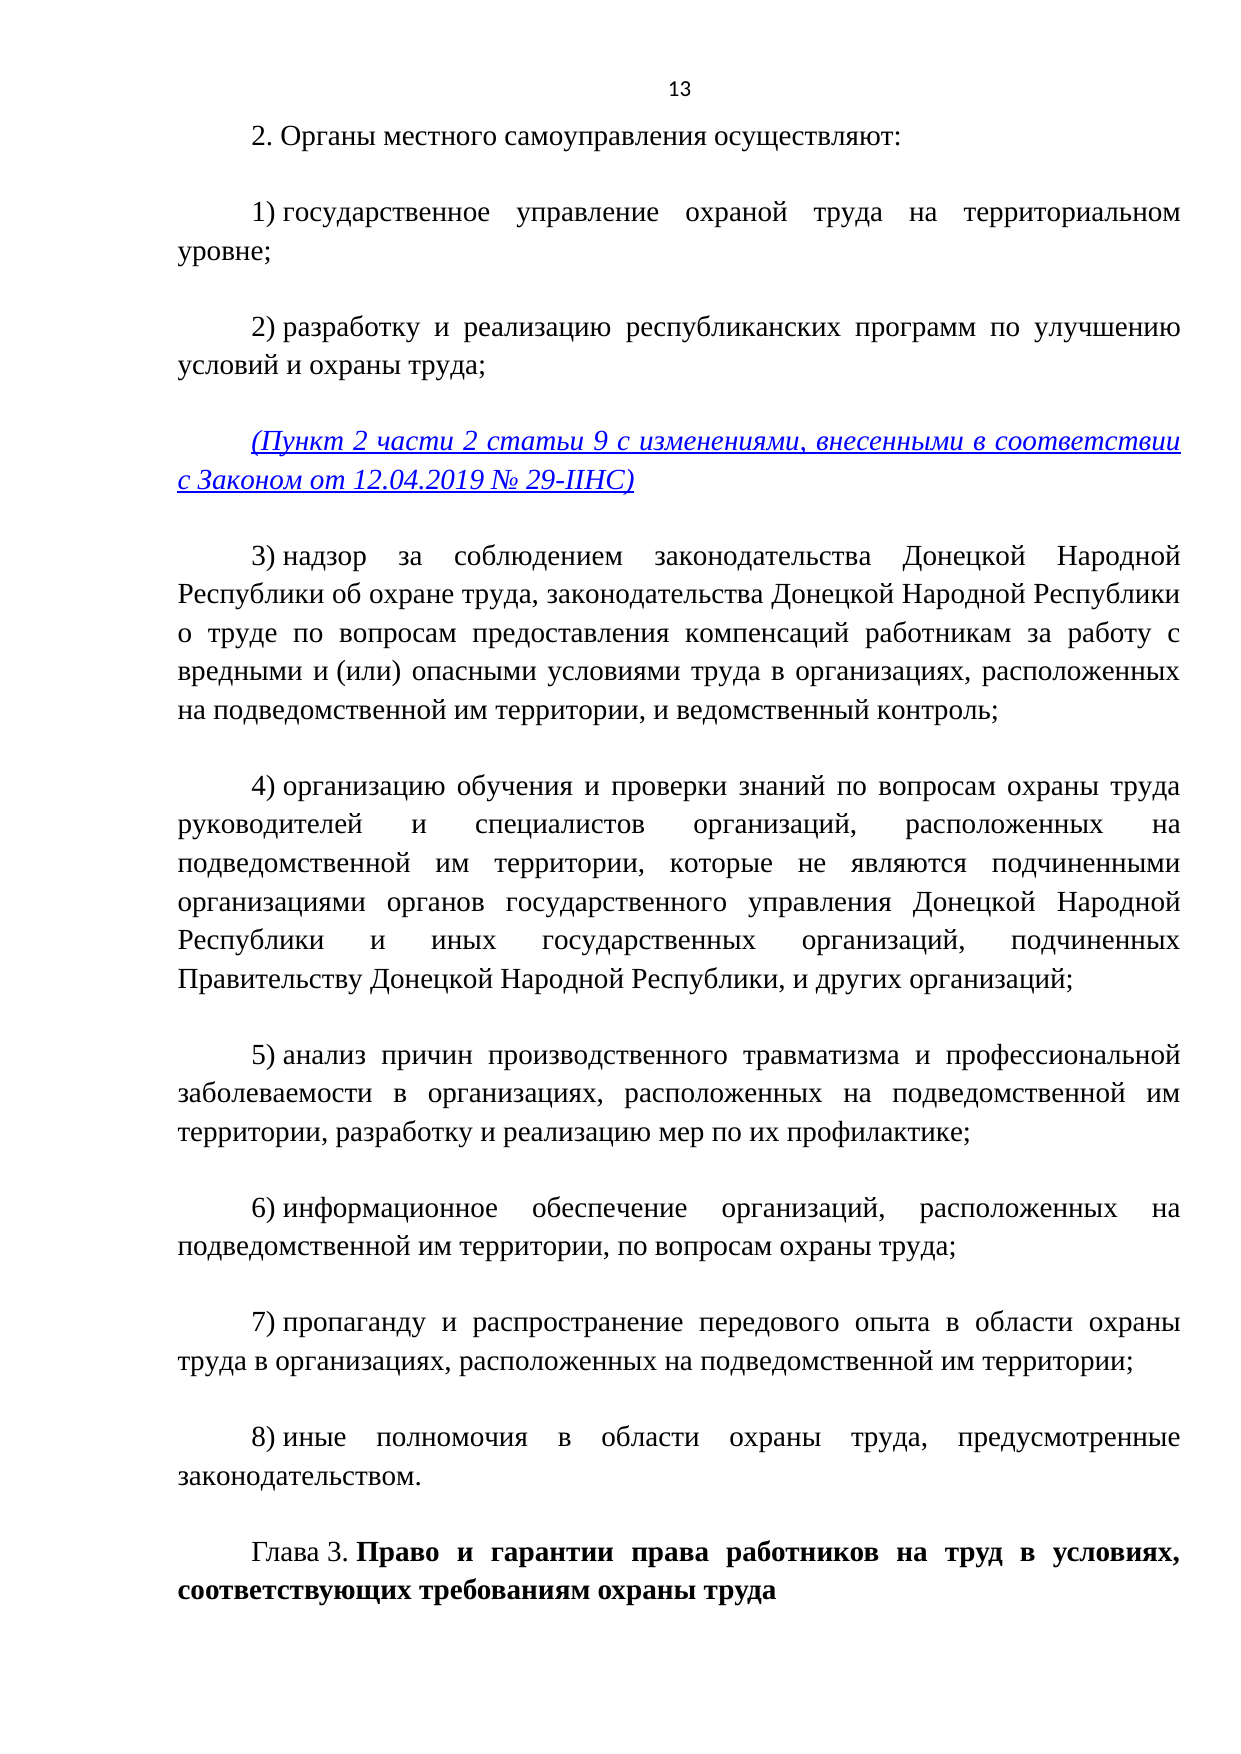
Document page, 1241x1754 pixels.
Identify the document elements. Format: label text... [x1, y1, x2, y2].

text Глава 3. Право и гарантии права работников на труд в условиях, соответствующих требованиям охраны труда [177, 1534, 1181, 1606]
text (Пункт 2 части 2 статьи 9 с изменениями, внесенными в соответствии с Законом от 12.04.2019 № 29-IIНС) [177, 423, 1181, 495]
text 4) организацию обучения и проверки знаний по вопросам охраны труда руководителей и специалистов организаций, расположенных на подведомственной им территории, которые не являются подчиненными организациями органов государственного управления Донецкой Народной Республики и иных государственных организаций, подчиненных Правительству Донецкой Народной Республики, и других организаций; [177, 768, 1181, 994]
text 2. Органы местного самоуправления осуществляют: [177, 118, 1181, 152]
text 1) государственное управление охраной труда на территориальном уровне; [177, 194, 1181, 266]
text 8) иные полномочия в области охраны труда, предусмотренные законодательством. [177, 1419, 1181, 1491]
text 6) информационное обеспечение организаций, расположенных на подведомственной им территории, по вопросам охраны труда; [177, 1190, 1181, 1262]
text 2) разработку и реализацию республиканских программ по улучшению условий и охраны труда; [177, 309, 1181, 381]
text 3) надзор за соблюдением законодательства Донецкой Народной Республики об охране труда, законодательства Донецкой Народной Республики о труде по вопросам предоставления компенсаций работникам за работу с вредными и (или) опасными условиями труда в организациях, расположенных на подведомственной им территории, и ведомственный контроль; [177, 538, 1181, 726]
text 7) пропаганду и распространение передового опыта в области охраны труда в организациях, расположенных на подведомственной им территории; [177, 1304, 1181, 1377]
text 5) анализ причин производственного травматизма и профессиональной заболеваемости в организациях, расположенных на подведомственной им территории, разработку и реализацию мер по их профилактике; [177, 1037, 1181, 1147]
